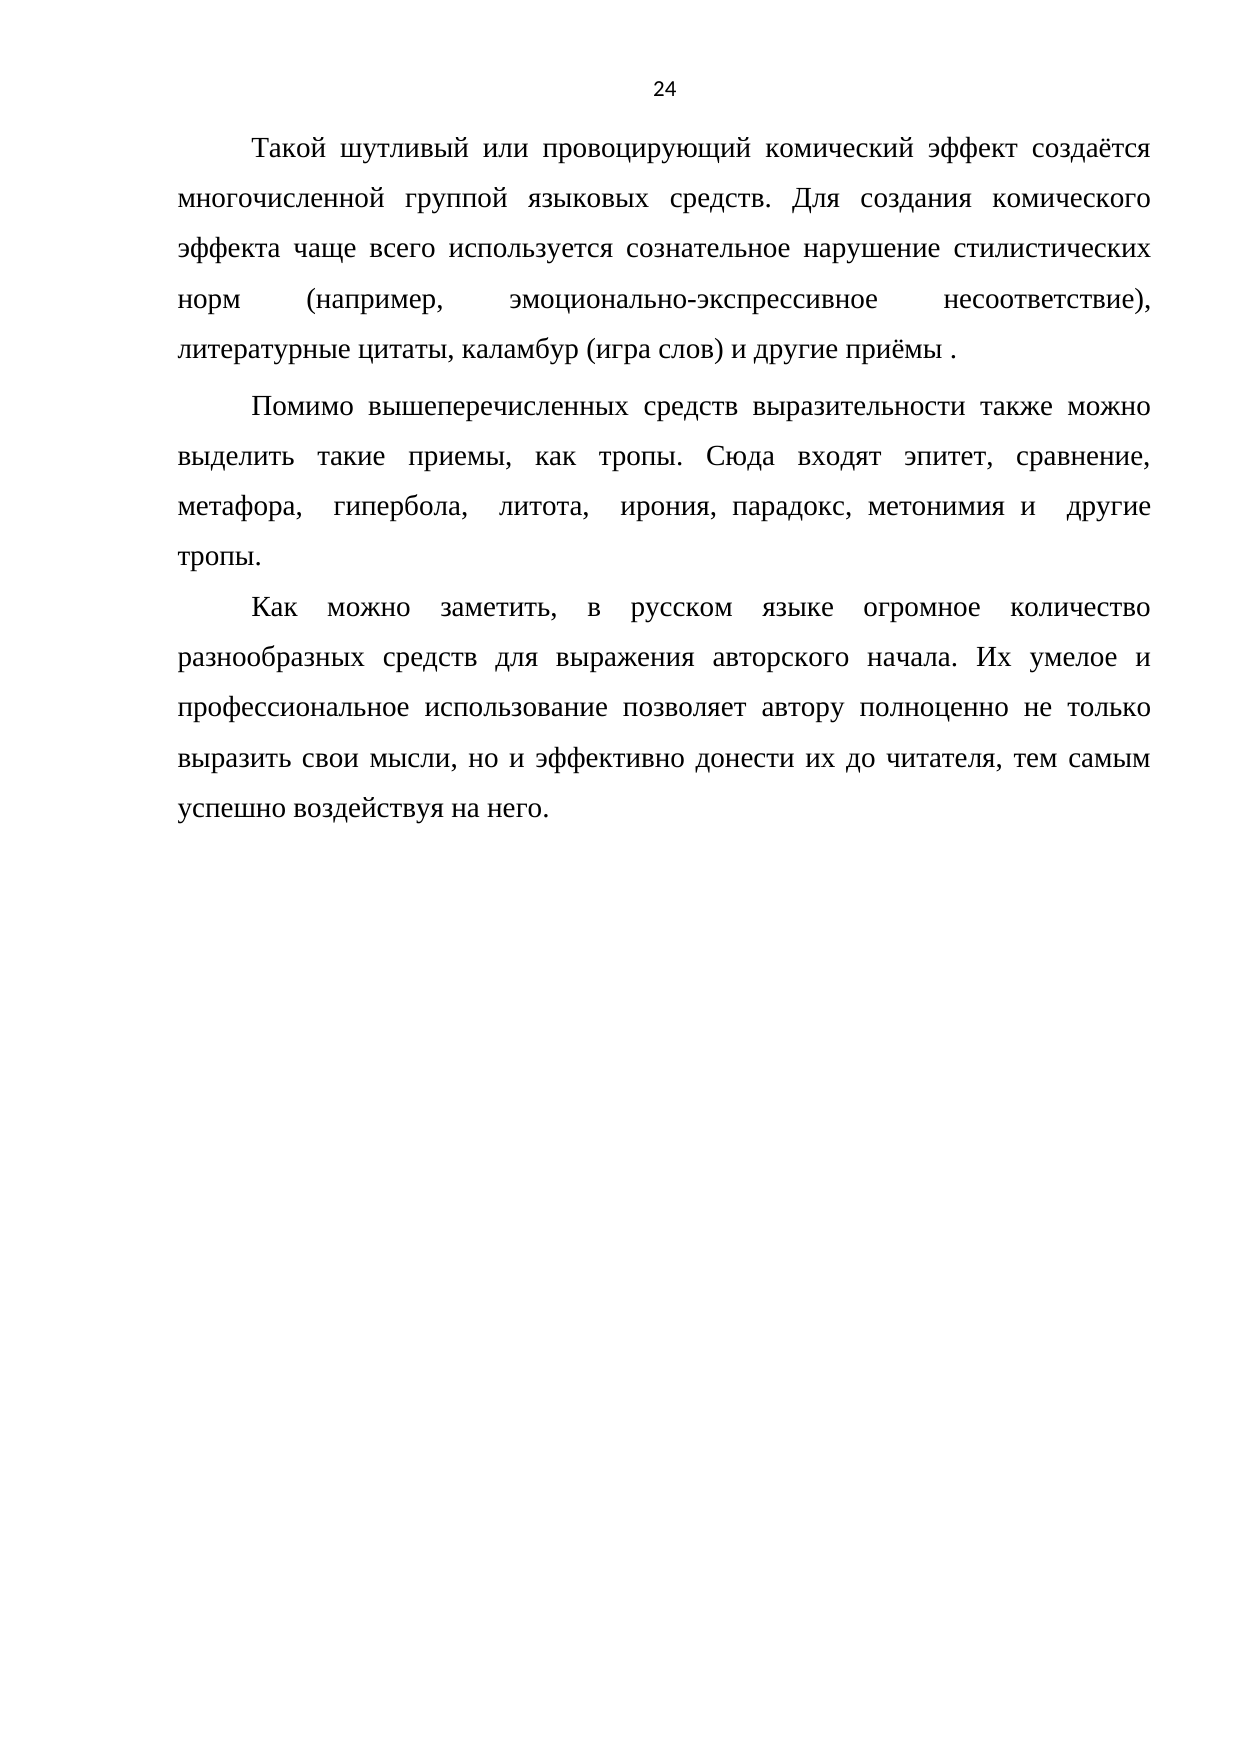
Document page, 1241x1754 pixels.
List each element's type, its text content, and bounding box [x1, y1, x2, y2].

text Такой шутливый или провоцирующий комический эффект создаётся многочисленной группой языковых средств. Для создания комического эффекта чаще всего используется сознательное нарушение стилистических норм (например, эмоционально-экспрессивное несоответствие), литературные цитаты, каламбур (игра слов) и другие приёмы . [177, 130, 1152, 364]
text Как можно заметить, в русском языке огромное количество разнообразных средств для выражения авторского начала. Их умелое и профессиональное использование позволяет автору полноценно не только выразить свои мысли, но и эффективно донести их до читателя, тем самым успешно воздействуя на него. [177, 589, 1152, 824]
text Помимо вышеперечисленных средств выразительности также можно выделить такие приемы, как тропы. Сюда входят эпитет, сравнение, метафора, гипербола, литота, ирония, парадокс, метонимия и другие тропы. [177, 388, 1152, 572]
